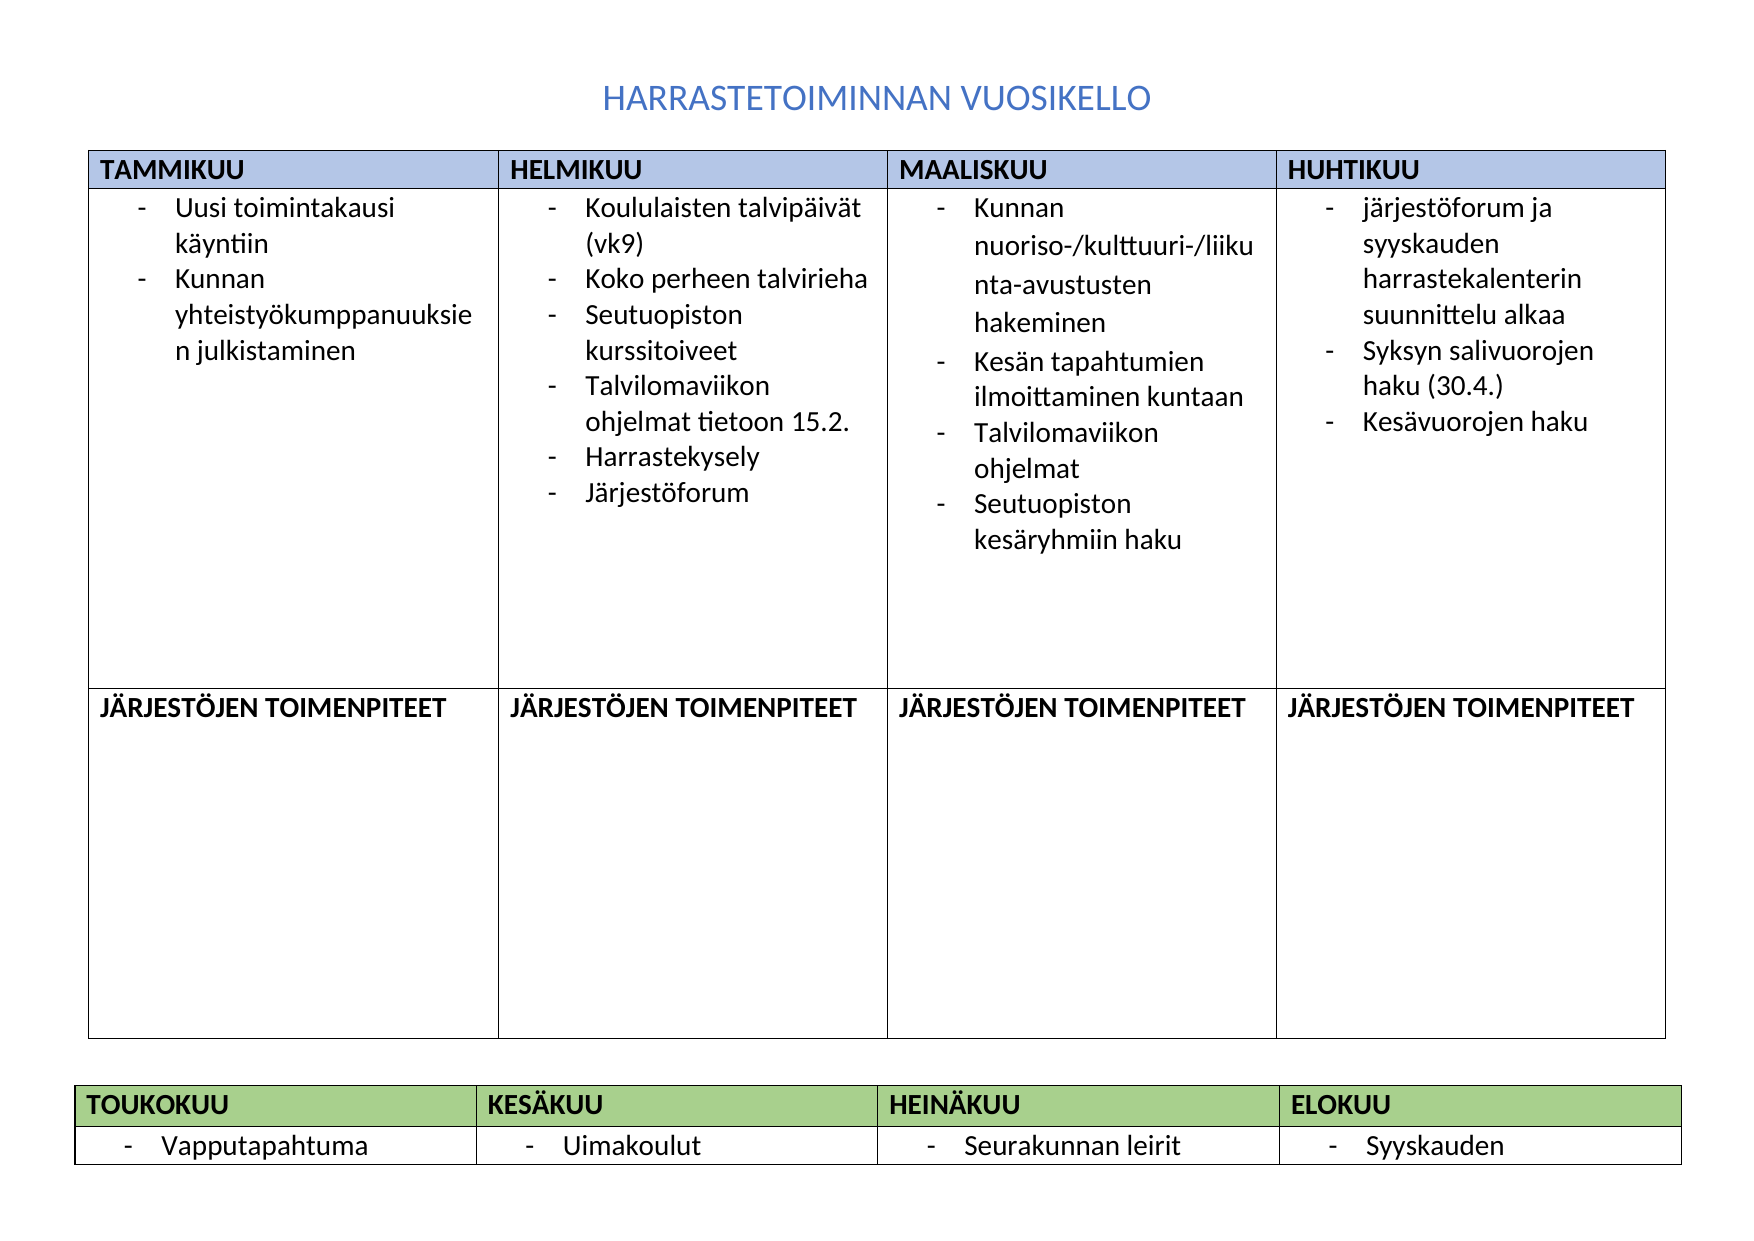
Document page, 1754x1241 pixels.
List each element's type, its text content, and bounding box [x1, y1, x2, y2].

table_header TOUKOKUU [76, 1086, 476, 1126]
table_cell järjestöforum ja syyskauden harrastekalenterin suunnittelu alkaa Syksyn salivuorojen haku (30.4.) Kesävuorojen haku [1277, 189, 1665, 688]
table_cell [477, 1127, 877, 1164]
table_cell JÄRJESTÖJEN TOIMENPITEET [1277, 689, 1665, 1037]
table_header HUHTIKUU [1277, 151, 1665, 188]
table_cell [1280, 1127, 1681, 1164]
table_cell JÄRJESTÖJEN TOIMENPITEET [89, 689, 498, 1037]
table_cell Uusi toimintakausi käyntiin Kunnan yhteistyökumppanuuksien julkistaminen [89, 189, 498, 688]
table_cell JÄRJESTÖJEN TOIMENPITEET [888, 689, 1276, 1037]
table_header ELOKUU [1280, 1086, 1681, 1126]
table_header TAMMIKUU [89, 151, 498, 188]
table_header MAALISKUU [888, 151, 1276, 188]
table_header HEINÄKUU [878, 1086, 1279, 1126]
table_header KESÄKUU [477, 1086, 877, 1126]
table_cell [76, 1127, 476, 1164]
table_cell Koululaisten talvipäivät (vk9) Koko perheen talvirieha Seutuopiston kurssitoiveet Talvilomaviikon ohjelmat tietoon 15.2. Harrastekysely Järjestöforum [499, 189, 887, 688]
table_header HELMIKUU [499, 151, 887, 188]
table_cell JÄRJESTÖJEN TOIMENPITEET [499, 689, 887, 1037]
table_cell Seurakunnan leirit [878, 1127, 1279, 1164]
table_cell Kunnan nuoriso-/kulttuuri-/liikunta-avustusten hakeminen Kesän tapahtumien ilmoittaminen kuntaan Talvilomaviikon ohjelmat Seutuopiston kesäryhmiin haku [888, 189, 1276, 688]
